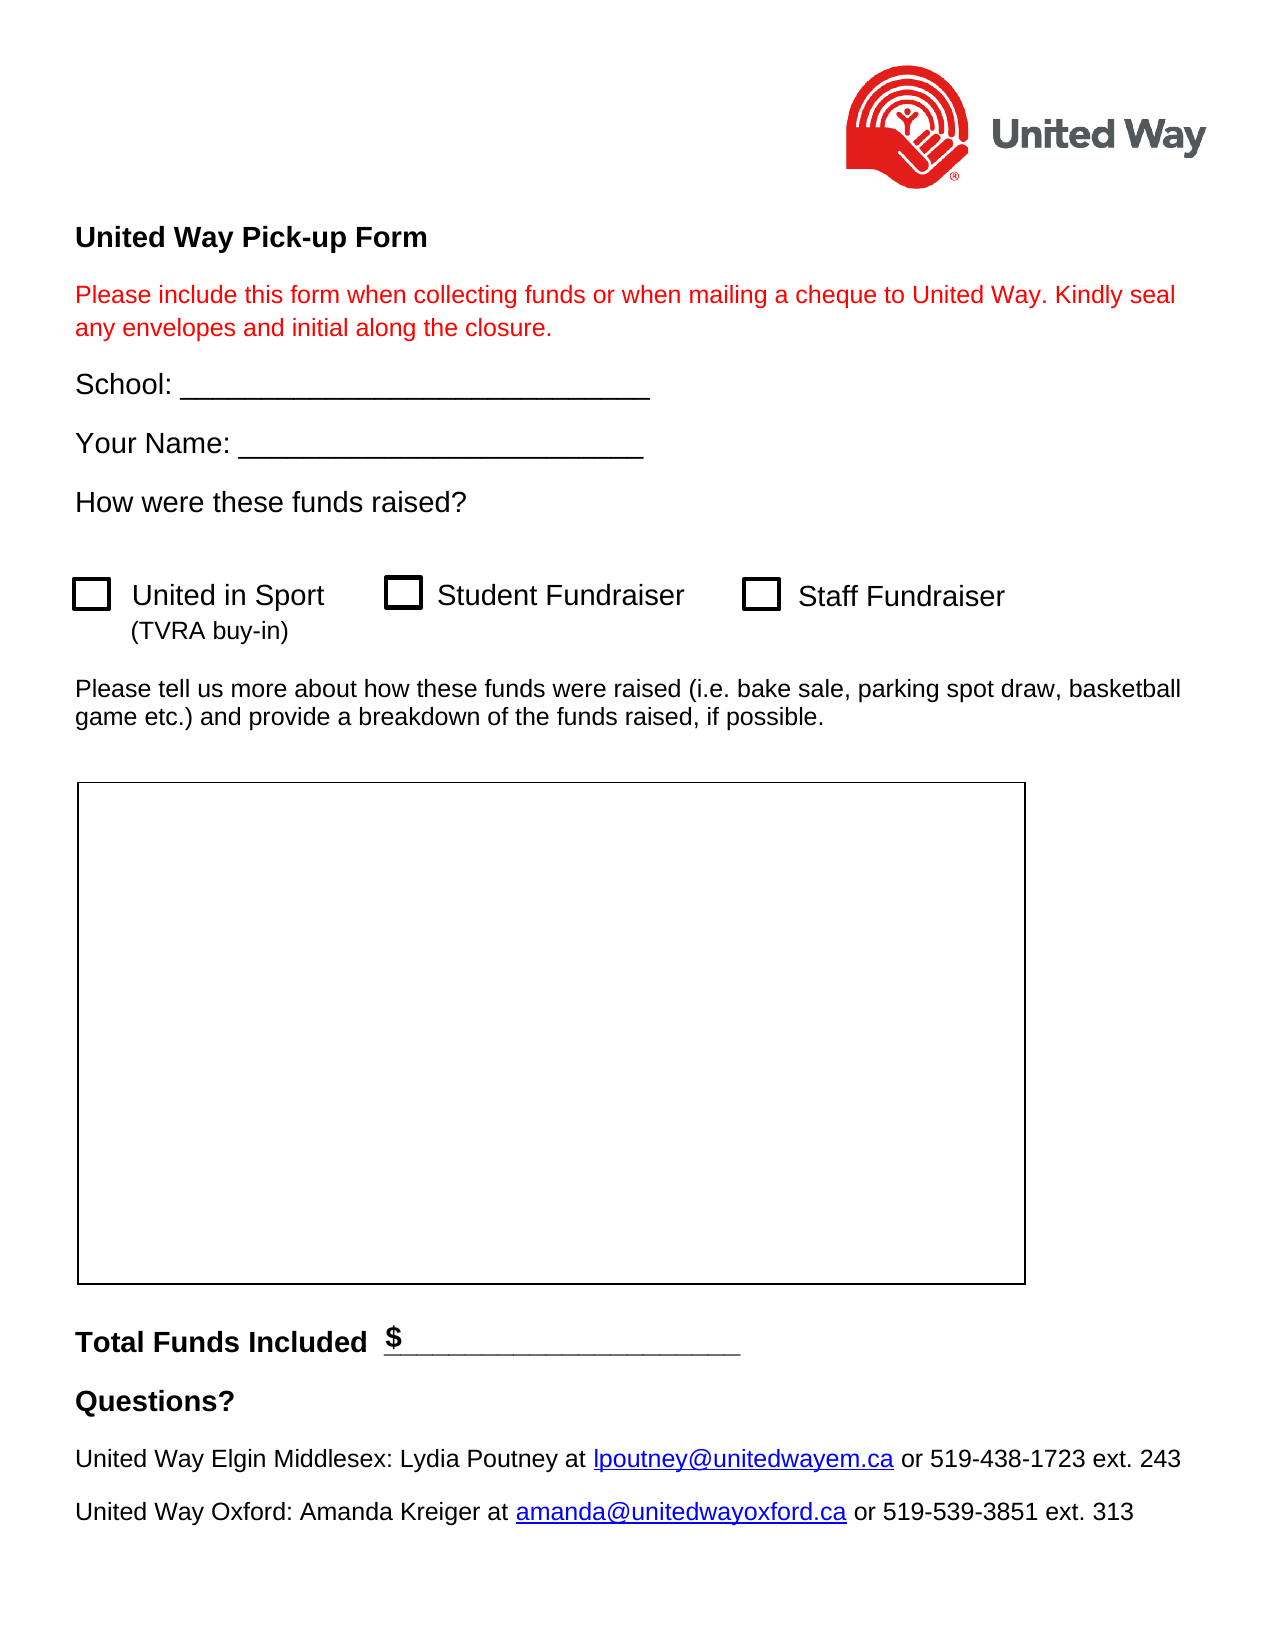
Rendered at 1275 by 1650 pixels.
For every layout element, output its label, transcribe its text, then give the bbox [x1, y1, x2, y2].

text Please tell us more about how these funds were raised (i.e. bake sale, parking spot draw, basketball game etc.) and provide a breakdown of the funds raised, if possible. [75, 673, 1200, 731]
text United Way Elgin Middlesex: Lydia Poutney at lpoutney@unitedwayem.ca or 519-438-1723 ext. 243 [75, 1443, 1200, 1472]
text United Way Oxford: Amanda Kreiger at amanda@unitedwayoxford.ca or 519-539-3851 ext. 313 [75, 1497, 1200, 1526]
text United Way Pick-up Form [75, 221, 1200, 254]
text Total Funds Included ______________________ [75, 1325, 1200, 1358]
text How were these funds raised? [75, 486, 1200, 519]
text Your Name: _________________________ [75, 426, 1200, 460]
text School: _____________________________ [75, 367, 1200, 400]
picture [843, 56, 1208, 199]
text Please include this form when collecting funds or when mailing a cheque to United Way. Kindly seal any envelopes and initial along the closure. [75, 280, 1200, 342]
text United in Sport (TVRA buy-in) [75, 578, 1200, 646]
text Questions? [75, 1384, 1200, 1418]
